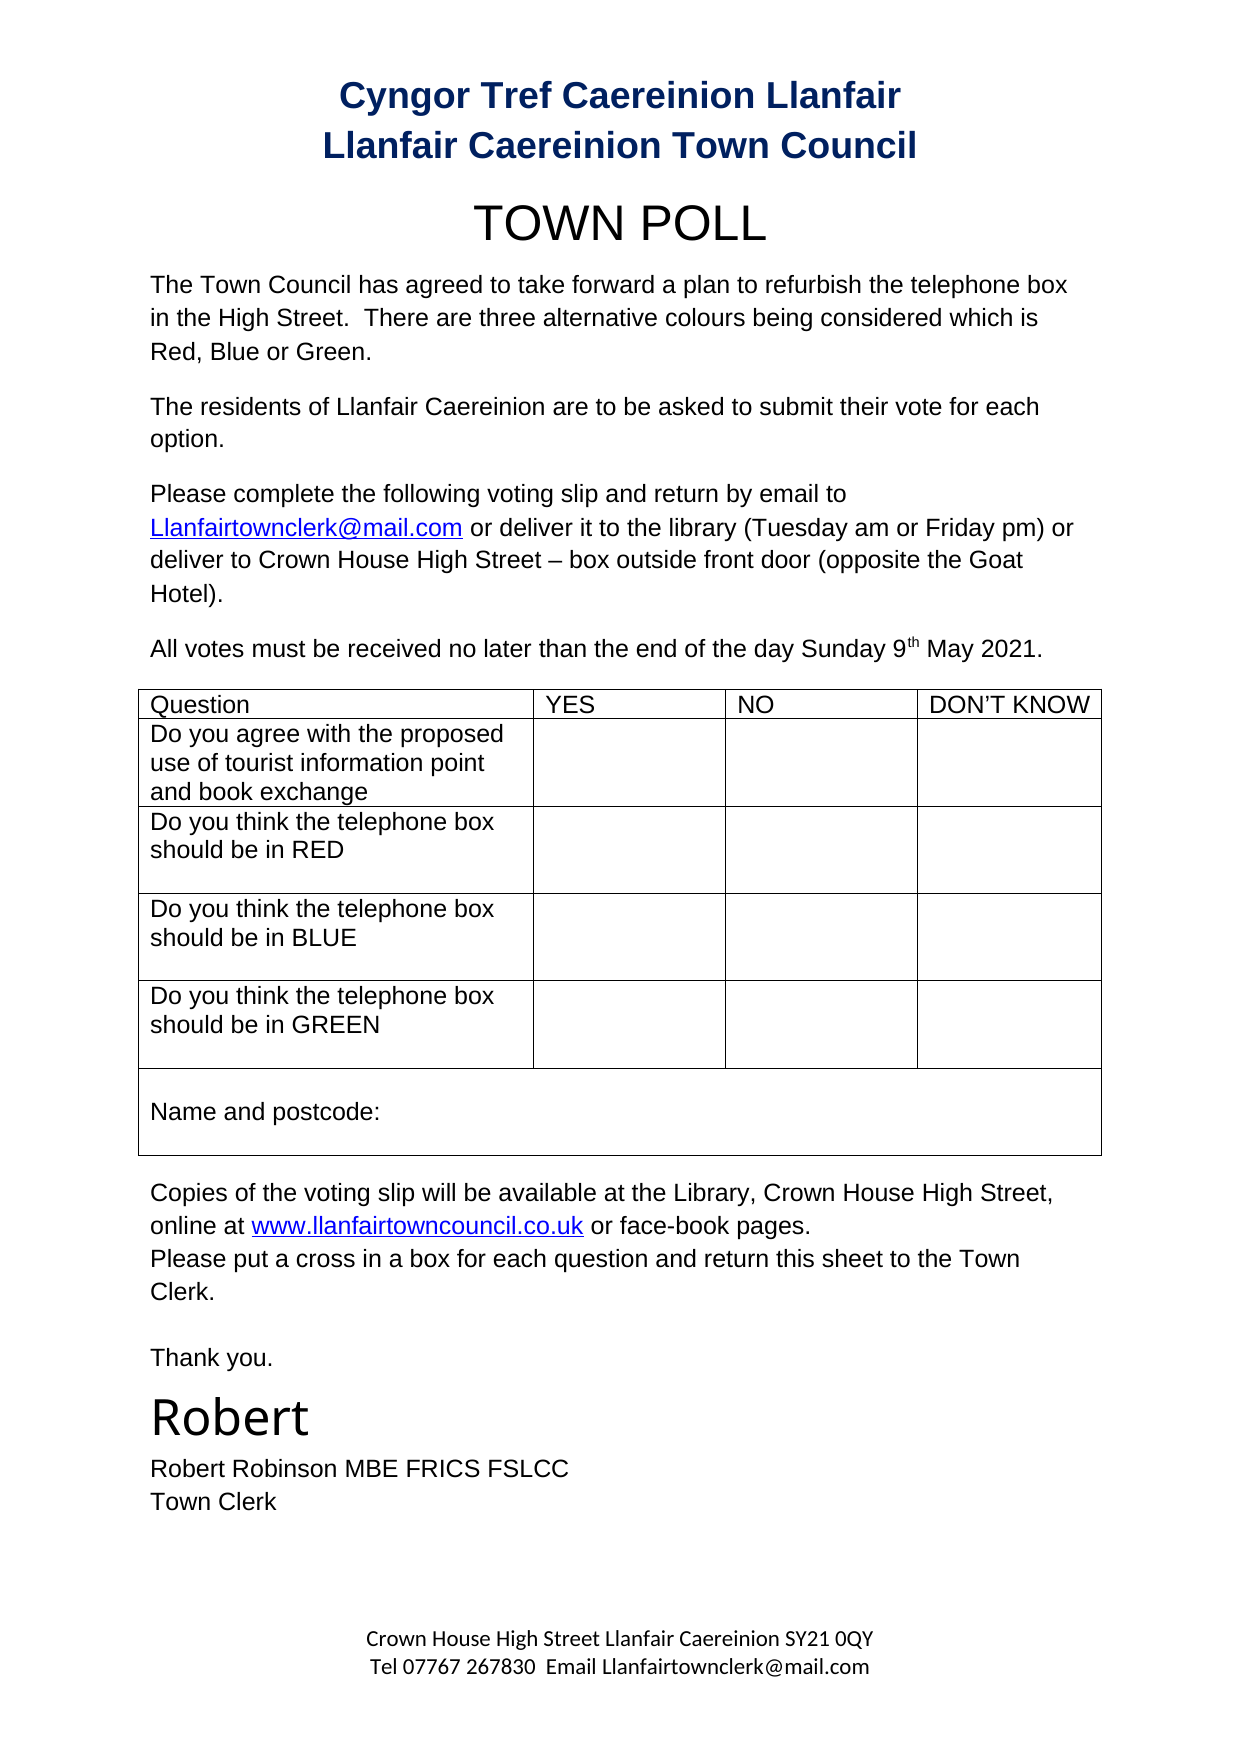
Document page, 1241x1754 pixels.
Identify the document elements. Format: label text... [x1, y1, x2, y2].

text All votes must be received no later than the end of the day Sunday 9th May 2021. [150, 633, 1090, 662]
text Copies of the voting slip will be available at the Library, Crown House High Street, online at www.llanfairtowncouncil.co.uk or face-book pages. [150, 1178, 1090, 1239]
table_cell [534, 719, 725, 806]
table_cell [726, 719, 917, 806]
table_header Question [139, 690, 533, 718]
text Town Clerk [150, 1487, 1090, 1516]
table_header DON’T KNOW [918, 690, 1101, 718]
table_cell [918, 981, 1101, 1067]
table_cell [726, 894, 917, 980]
table_cell Do you think the telephone box should be in BLUE [139, 894, 533, 980]
table_cell [534, 981, 725, 1067]
table_cell [534, 894, 725, 980]
text The residents of Llanfair Caereinion are to be asked to submit their vote for each option. [150, 391, 1090, 453]
table_cell [534, 807, 725, 893]
table_cell Do you think the telephone box should be in RED [139, 807, 533, 893]
table_header YES [534, 690, 725, 718]
table_cell [726, 981, 917, 1067]
text The Town Council has agreed to take forward a plan to refurbish the telephone box in the High Street. There are three alternative colours being considered which is Red, Blue or Green. [150, 270, 1090, 365]
text Please put a cross in a box for each question and return this sheet to the Town Clerk. [150, 1244, 1090, 1306]
text Please complete the following voting slip and return by email to Llanfairtownclerk@mail.com or deliver it to the library (Tuesday am or Friday pm) or deliver to Crown House High Street – box outside front door (opposite the Goat Hotel). [150, 479, 1090, 607]
table_cell Name and postcode: [139, 1069, 1101, 1155]
table_cell Do you think the telephone box should be in GREEN [139, 981, 533, 1067]
text Thank you. Robert Robert Robinson MBE FRICS FSLCC [150, 1310, 1090, 1483]
table_cell [726, 807, 917, 893]
table_header NO [726, 690, 917, 718]
table_cell [918, 719, 1101, 806]
table_cell [918, 894, 1101, 980]
table_cell Do you agree with the proposed use of tourist information point and book exchange [139, 719, 533, 806]
table_cell [918, 807, 1101, 893]
